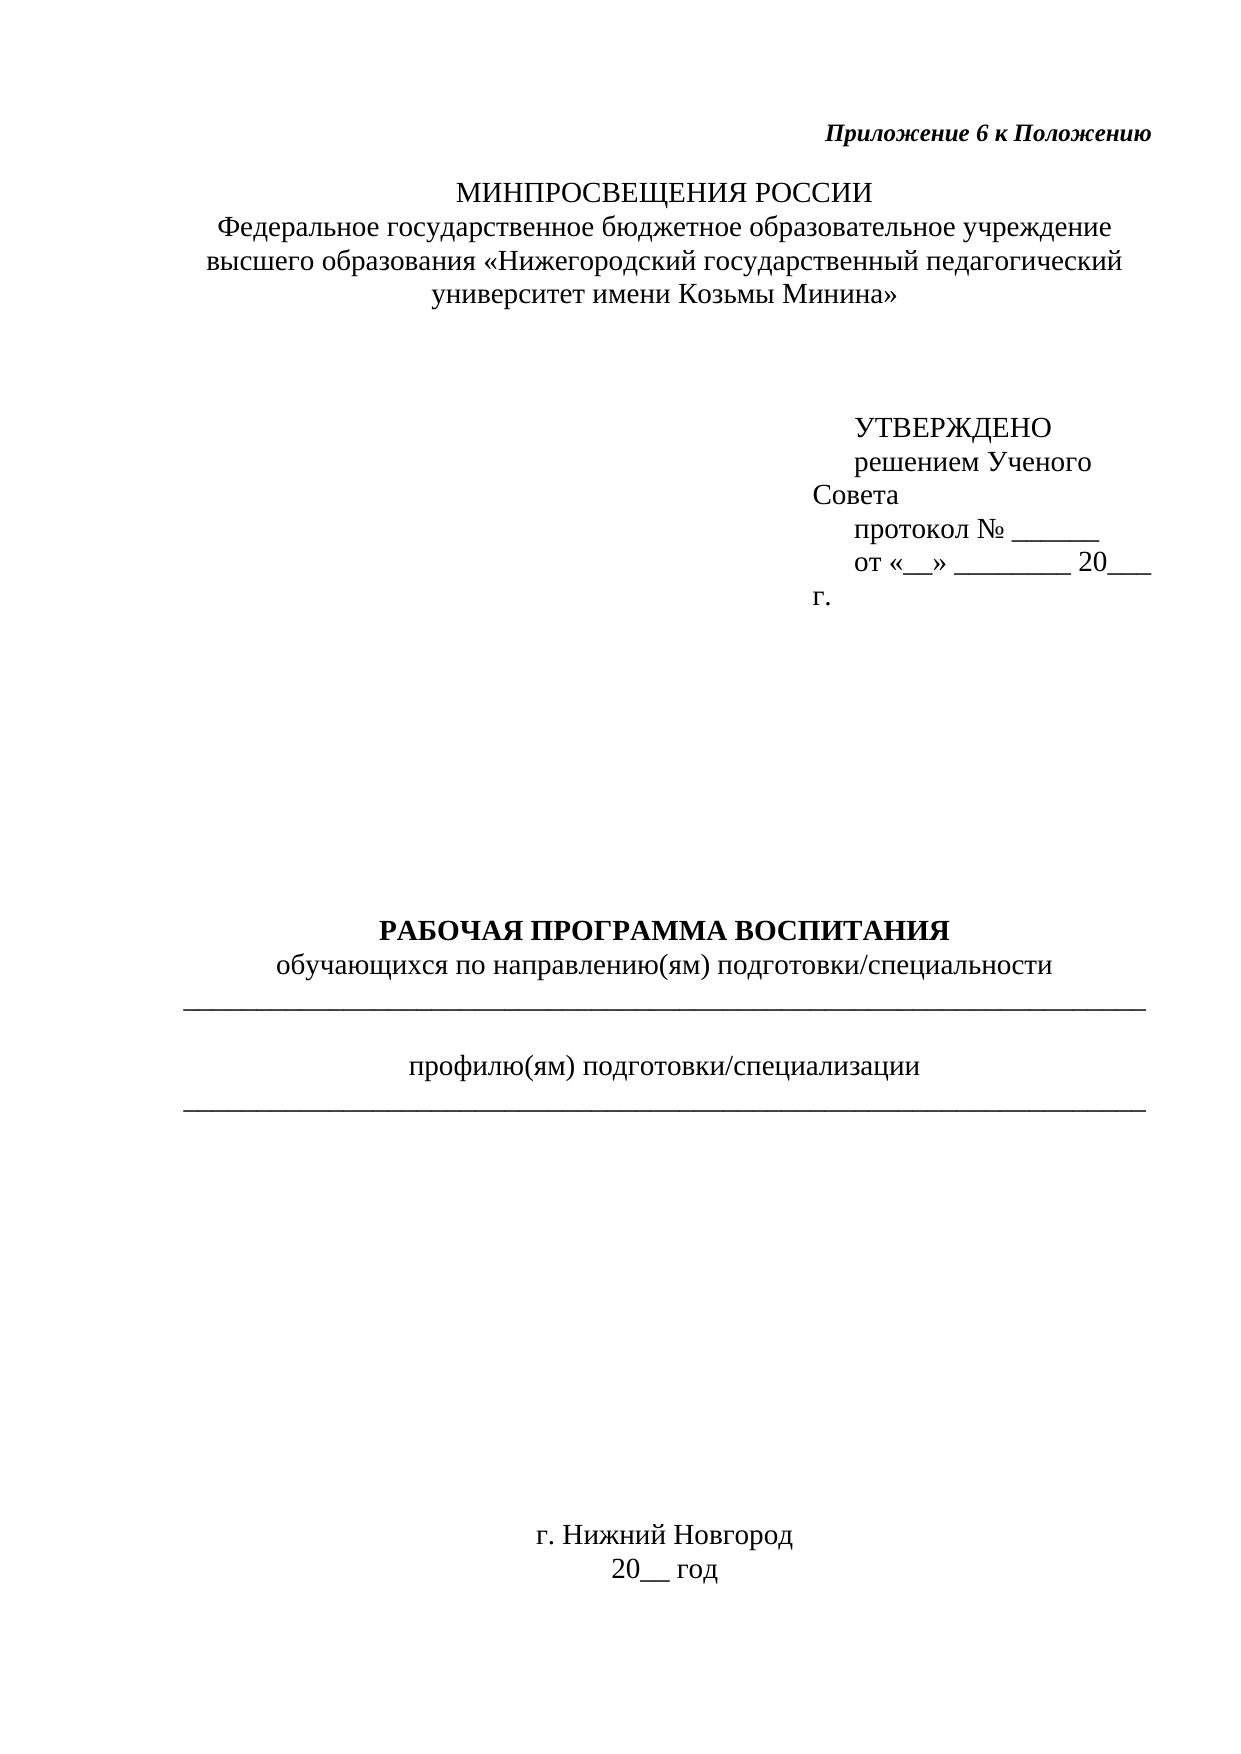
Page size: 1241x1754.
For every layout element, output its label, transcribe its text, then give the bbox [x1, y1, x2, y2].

text профилю(ям) подготовки/специализации [177, 1048, 1152, 1081]
text РАБОЧАЯ ПРОГРАММА ВОСПИТАНИЯ [177, 913, 1152, 947]
text Федеральное государственное бюджетное образовательное учреждение высшего образования «Нижегородский государственный педагогический университет имени Козьмы Минина» [177, 209, 1152, 310]
text 20__ год [177, 1551, 1152, 1584]
text __________________________________________________________________ [177, 981, 1152, 1014]
text Приложение 6 к Положению [177, 118, 1152, 147]
text обучающихся по направлению(ям) подготовки/специальности [177, 947, 1152, 981]
text протокол № ______ [812, 511, 1152, 544]
text МИНПРОСВЕЩЕНИЯ РОССИИ [177, 176, 1152, 209]
text от «__» ________ 20___ г. [812, 544, 1152, 612]
text __________________________________________________________________ [177, 1081, 1152, 1115]
text решением Ученого Совета [812, 444, 1152, 511]
text г. Нижний Новгород [177, 1517, 1152, 1551]
text УТВЕРЖДЕНО [812, 410, 1152, 444]
